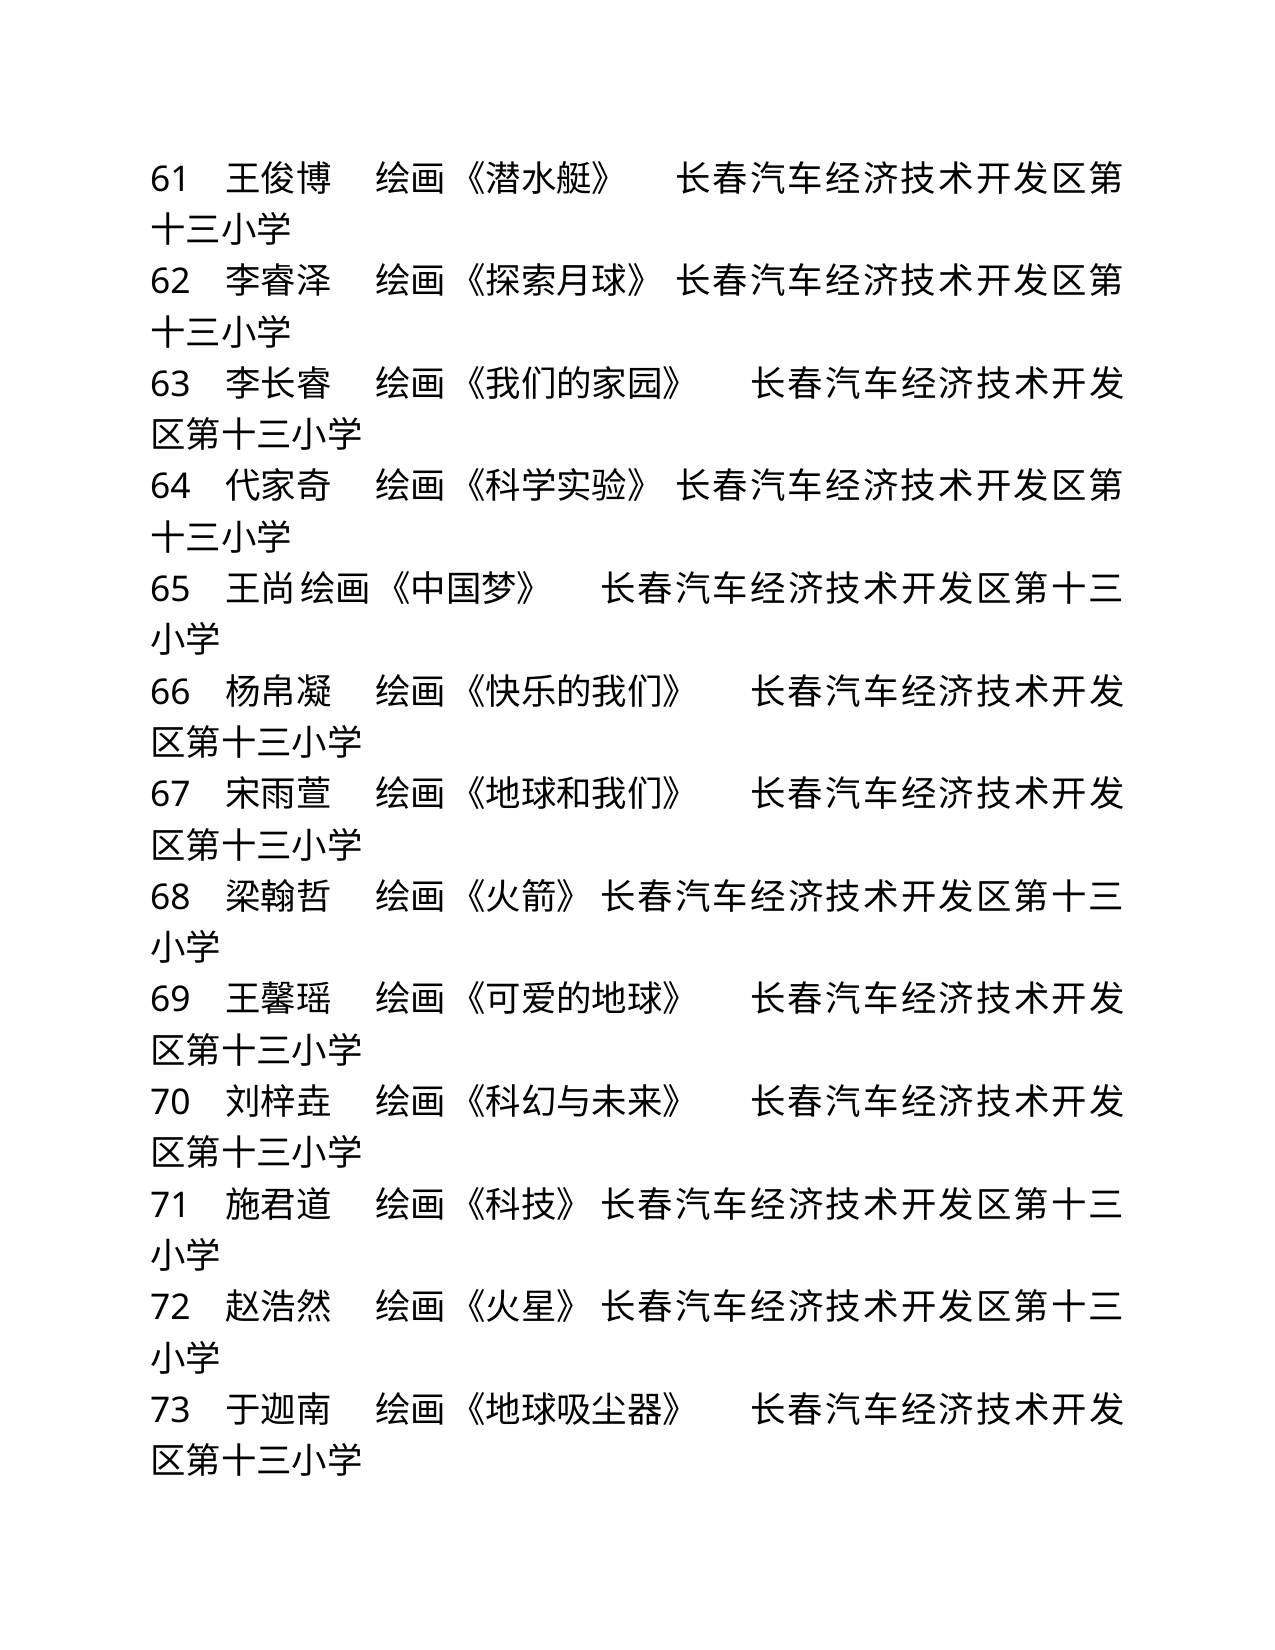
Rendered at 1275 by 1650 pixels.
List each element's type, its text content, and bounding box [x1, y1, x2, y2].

text 67 宋雨萱 绘画 《地球和我们》 长春汽车经济技术开发区第十三小学 [150, 766, 1125, 868]
text 64 代家奇 绘画 《科学实验》 长春汽车经济技术开发区第十三小学 [150, 458, 1125, 560]
text 61 王俊博 绘画 《潜水艇》 长春汽车经济技术开发区第十三小学 [150, 150, 1125, 253]
text 63 李长睿 绘画 《我们的家园》 长春汽车经济技术开发区第十三小学 [150, 355, 1125, 458]
text 71 施君道 绘画 《科技》 长春汽车经济技术开发区第十三小学 [150, 1176, 1125, 1279]
text 65 王尚 绘画 《中国梦》 长春汽车经济技术开发区第十三小学 [150, 560, 1125, 663]
text 66 杨帛凝 绘画 《快乐的我们》 长春汽车经济技术开发区第十三小学 [150, 663, 1125, 766]
text 70 刘梓垚 绘画 《科幻与未来》 长春汽车经济技术开发区第十三小学 [150, 1073, 1125, 1176]
text 72 赵浩然 绘画 《火星》 长春汽车经济技术开发区第十三小学 [150, 1279, 1125, 1381]
text 73 于迦南 绘画 《地球吸尘器》 长春汽车经济技术开发区第十三小学 [150, 1381, 1125, 1484]
text 68 梁翰哲 绘画 《火箭》 长春汽车经济技术开发区第十三小学 [150, 868, 1125, 971]
text 69 王馨瑶 绘画 《可爱的地球》 长春汽车经济技术开发区第十三小学 [150, 971, 1125, 1073]
text 62 李睿泽 绘画 《探索月球》 长春汽车经济技术开发区第十三小学 [150, 253, 1125, 355]
